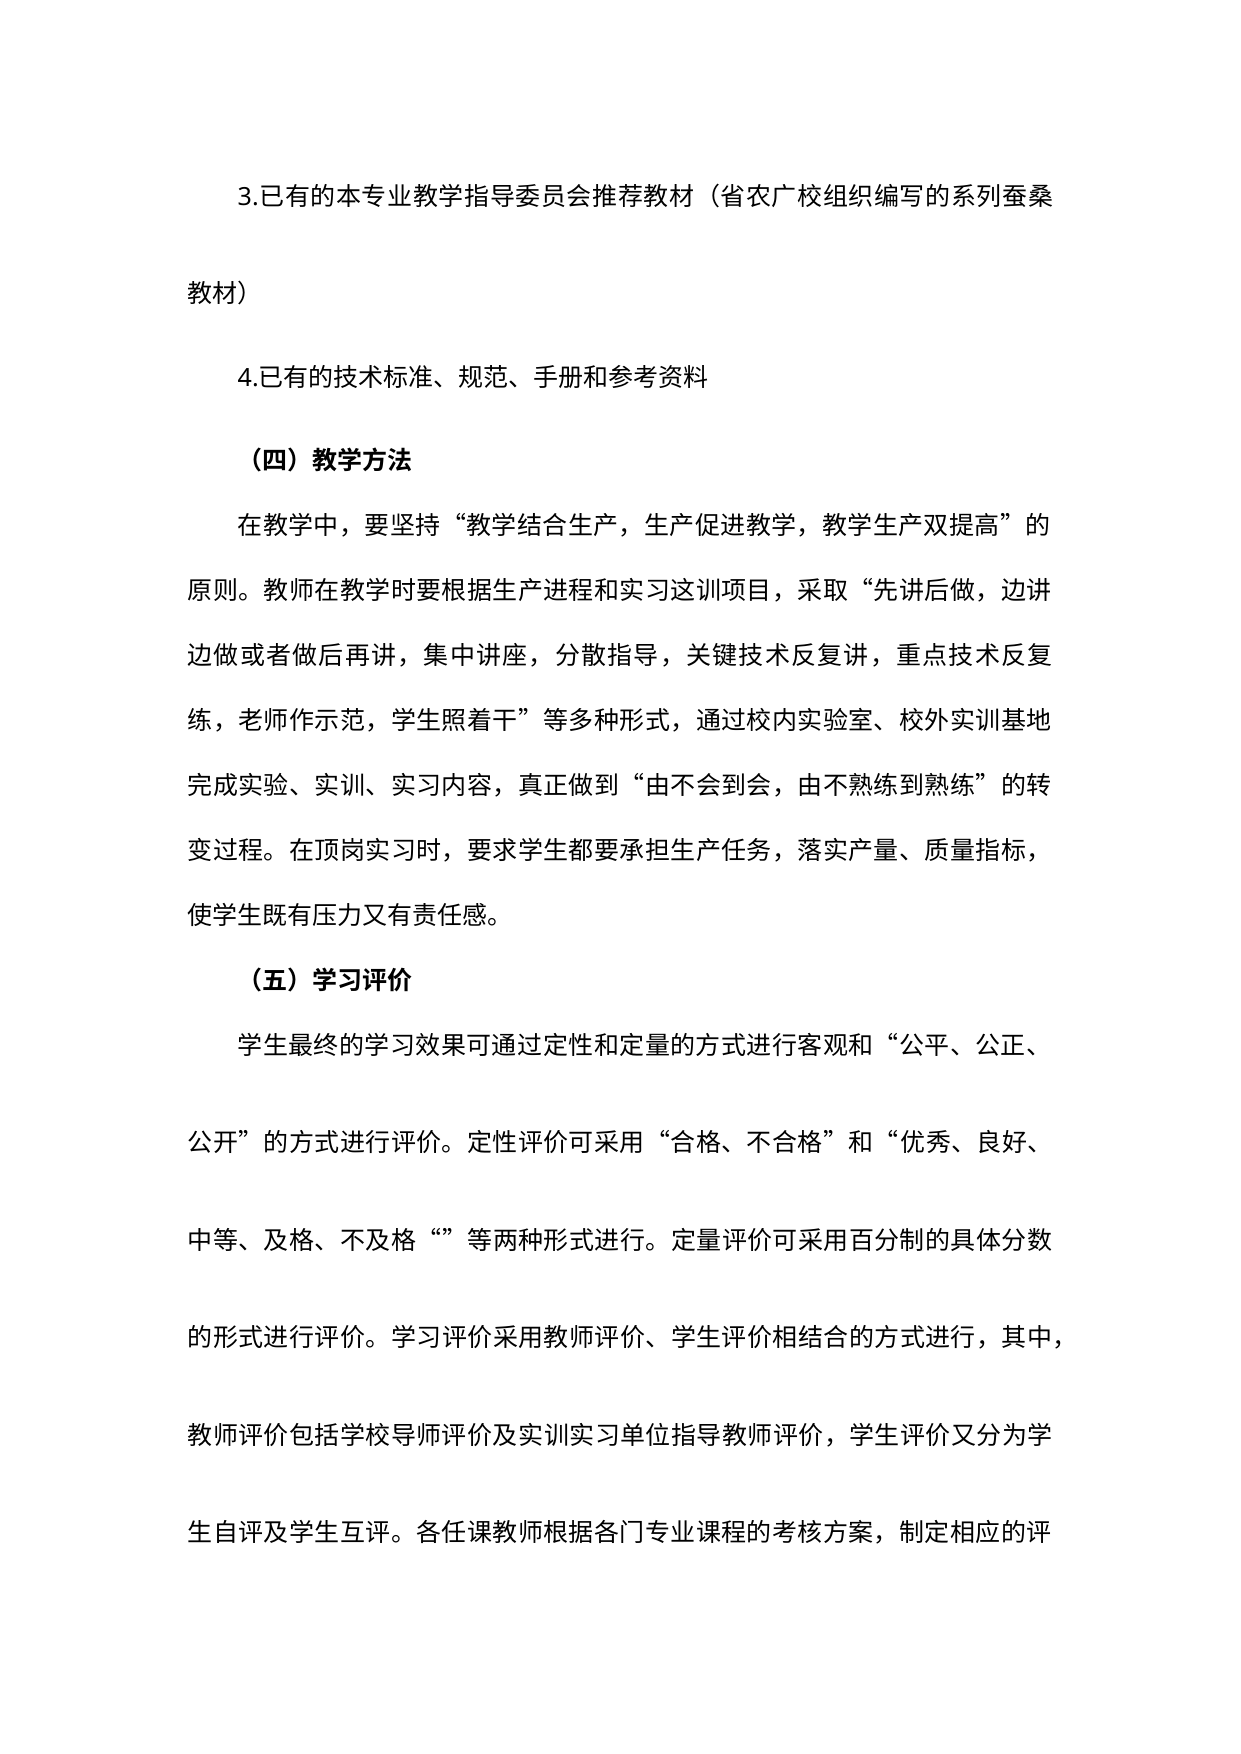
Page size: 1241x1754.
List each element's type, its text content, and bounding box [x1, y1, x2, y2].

list 学习评价 [187, 946, 1053, 1011]
text 在教学中，要坚持“教学结合生产，生产促进教学，教学生产双提高”的原则。教师在教学时要根据生产进程和实习这训项目，采取“先讲后做，边讲边做或者做后再讲，集中讲座，分散指导，关键技术反复讲，重点技术反复练，老师作示范，学生照着干”等多种形式，通过校内实验室、校外实训基地完成实验、实训、实习内容，真正做到“由不会到会，由不熟练到熟练”的转变过程。在顶岗实习时，要求学生都要承担生产任务，落实产量、质量指标，使学生既有压力又有责任感。 [187, 491, 1053, 946]
text 3.已有的本专业教学指导委员会推荐教材（省农广校组织编写的系列蚕桑教材） [187, 162, 1053, 324]
text （四）教学方法 [187, 426, 1053, 491]
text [187, 1011, 1053, 1563]
text 4.已有的技术标准、规范、手册和参考资料 [187, 343, 1053, 408]
